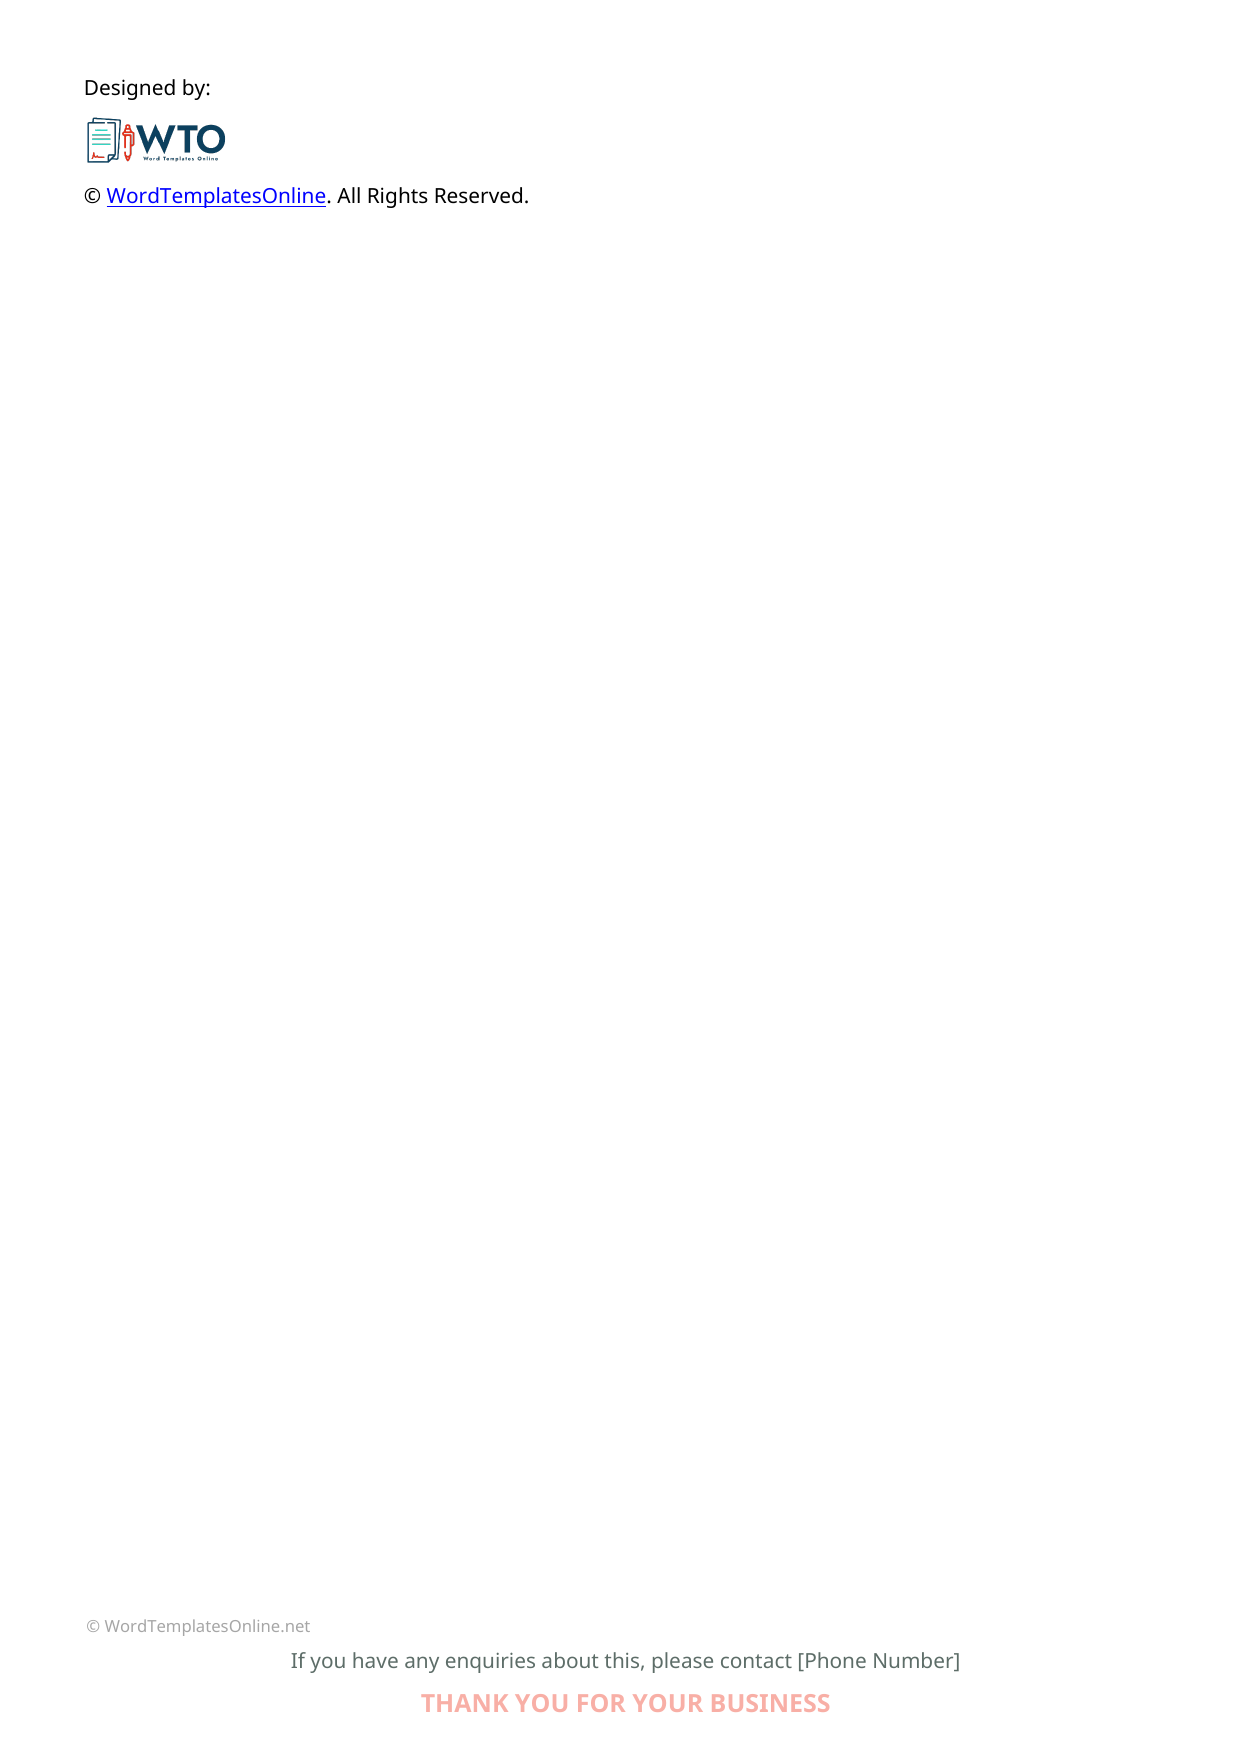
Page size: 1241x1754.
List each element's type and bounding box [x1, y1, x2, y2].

picture [83, 115, 234, 168]
